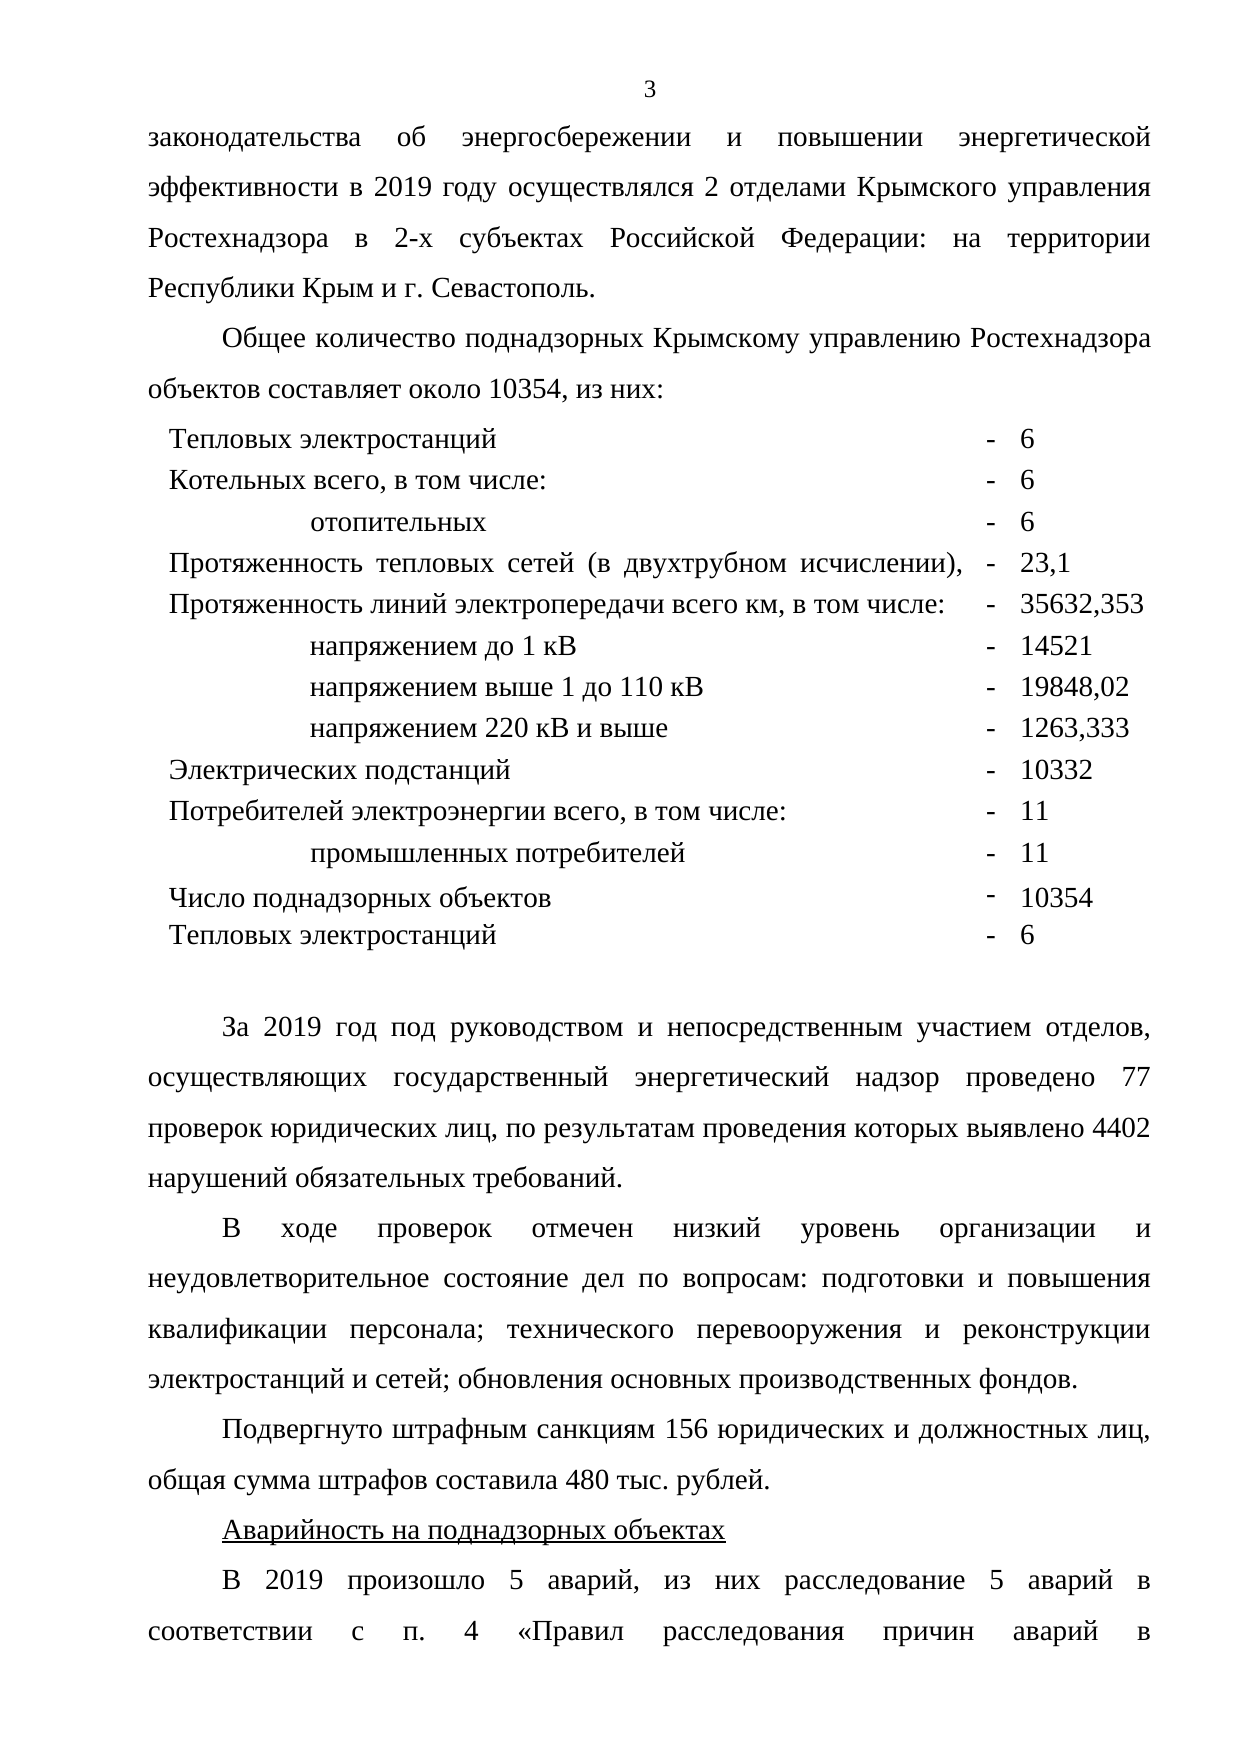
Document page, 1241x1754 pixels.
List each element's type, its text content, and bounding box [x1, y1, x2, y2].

table_cell Протяженность линий электропередачи всего км, в том числе: [158, 587, 974, 628]
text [148, 1562, 1152, 1646]
table_cell промышленных потребителей [158, 835, 974, 876]
table_cell 19848,02 [1009, 669, 1155, 711]
table_cell 11 [1009, 793, 1155, 835]
table_cell 11 [1009, 835, 1155, 876]
text Подвергнуто штрафным санкциям 156 юридических и должностных лиц, общая сумма штрафов составила 480 тыс. рублей. [148, 1412, 1152, 1495]
text В ходе проверок отмечен низкий уровень организации и неудовлетворительное состояние дел по вопросам: подготовки и повышения квалификации персонала; технического перевооружения и реконструкции электростанций и сетей; обновления основных производственных фондов. [148, 1210, 1152, 1395]
text За 2019 год под руководством и непосредственным участием отделов, осуществляющих государственный энергетический надзор проведено 77 проверок юридических лиц, по результатам проведения которых выявлено 4402 нарушений обязательных требований. [148, 1009, 1152, 1193]
table_cell Число поднадзорных объектов [158, 876, 974, 917]
table_cell напряжением до 1 кВ [158, 628, 974, 669]
table_header - [975, 421, 1009, 462]
table_cell - [975, 628, 1009, 669]
table_cell - [975, 711, 1009, 752]
table_cell 23,1 [1009, 545, 1155, 587]
table_cell - [975, 463, 1009, 504]
text Общее количество поднадзорных Крымскому управлению Ростехнадзора объектов составляет около 10354, из них: [148, 321, 1152, 404]
table_cell Протяженность тепловых сетей (в двухтрубном исчислении), км [158, 545, 974, 587]
table_cell - [975, 835, 1009, 876]
table_cell 14521 [1009, 628, 1155, 669]
table_cell 6 [1009, 504, 1155, 545]
table_header Тепловых электростанций [158, 421, 974, 462]
table_header 6 [1009, 421, 1155, 462]
table_cell 10354 [1009, 876, 1155, 917]
table_cell - [975, 545, 1009, 587]
table_cell 1263,333 [1009, 711, 1155, 752]
table_cell - [975, 918, 1009, 959]
table_cell Потребителей электроэнергии всего, в том числе: [158, 793, 974, 835]
table_cell отопительных [158, 504, 974, 545]
table_cell - [975, 669, 1009, 711]
table_cell - [975, 793, 1009, 835]
table_cell 35632,353 [1009, 587, 1155, 628]
table_cell напряжением выше 1 до 110 кВ [158, 669, 974, 711]
table_cell Электрических подстанций [158, 752, 974, 793]
table_cell Тепловых электростанций [158, 918, 974, 959]
table_cell - [975, 504, 1009, 545]
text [148, 119, 1152, 304]
table_cell напряжением 220 кВ и выше [158, 711, 974, 752]
table_cell 10332 [1009, 752, 1155, 793]
table_cell Котельных всего, в том числе: [158, 463, 974, 504]
table_cell 6 [1009, 918, 1155, 959]
table_cell - [975, 752, 1009, 793]
table_cell - [975, 587, 1009, 628]
table_cell - [975, 876, 1009, 917]
table_cell 6 [1009, 463, 1155, 504]
text Аварийность на поднадзорных объектах [148, 1512, 1152, 1546]
